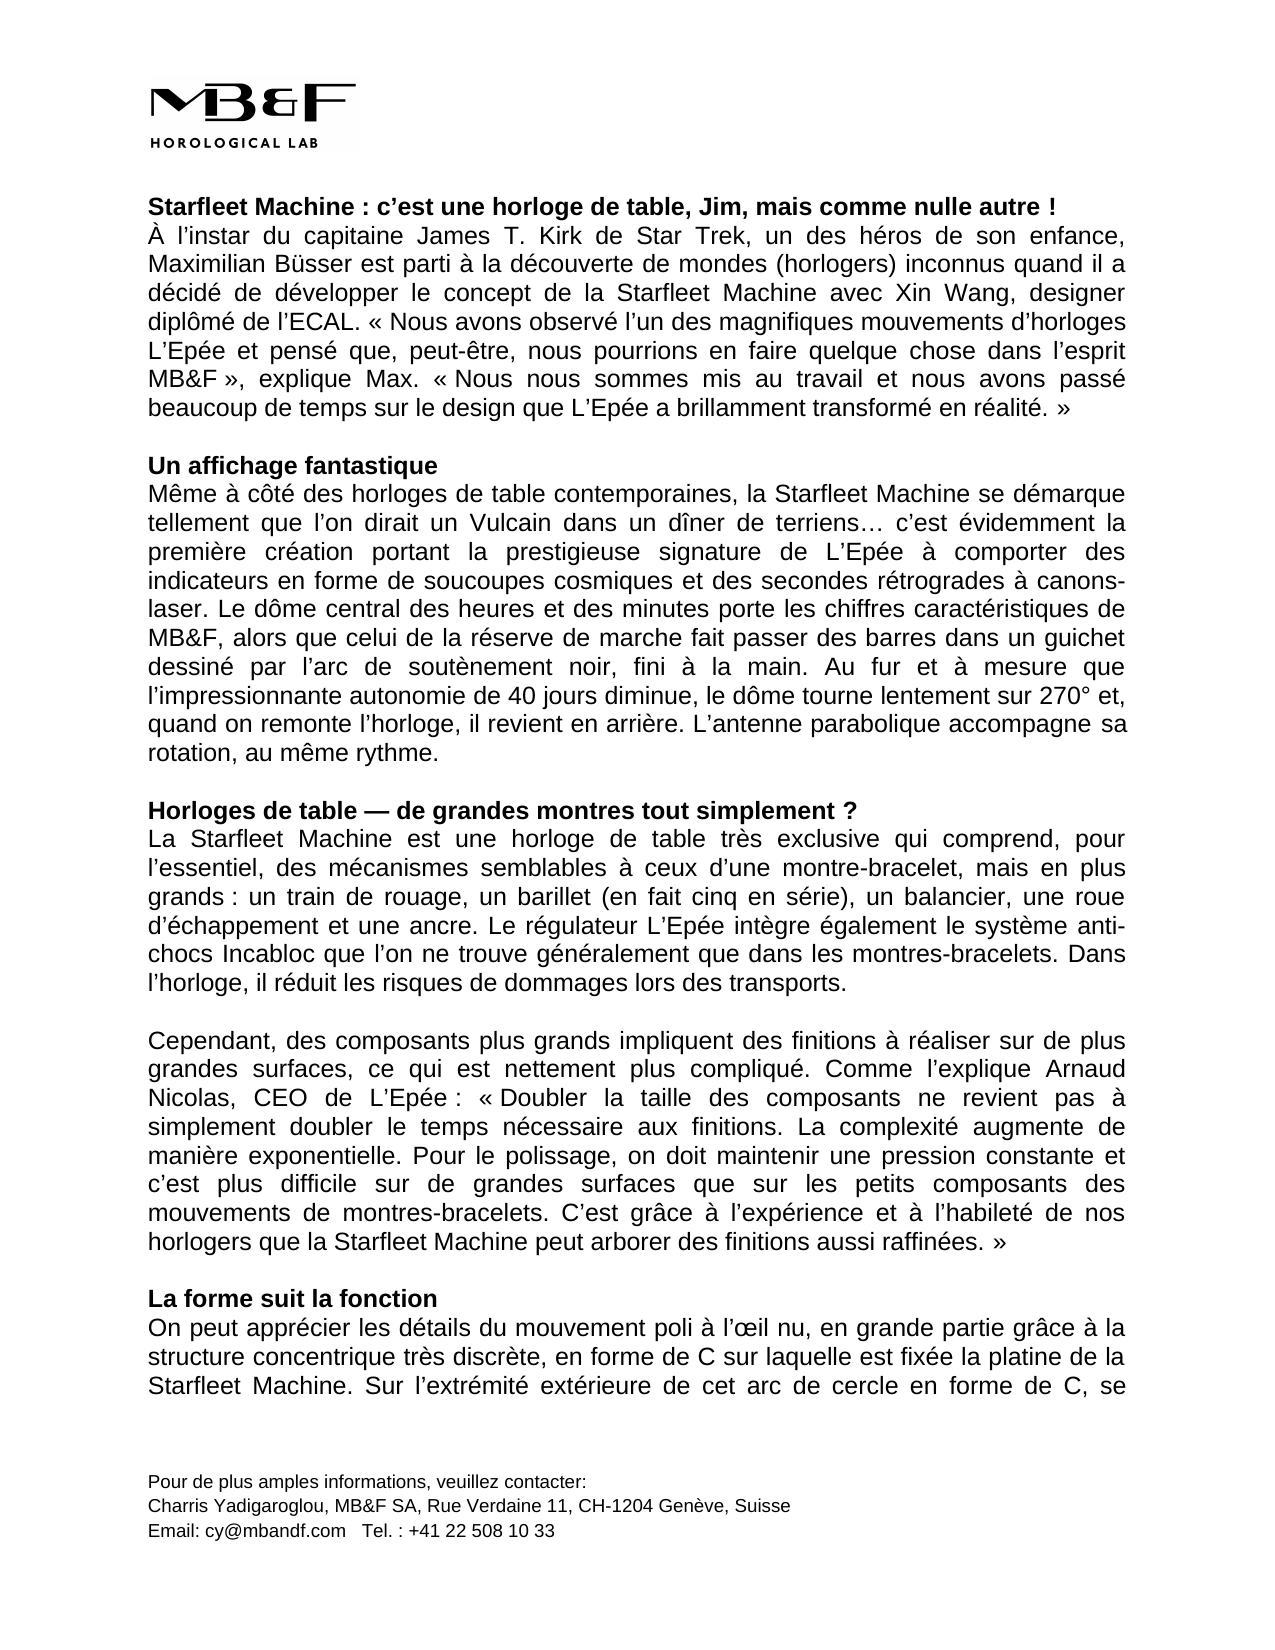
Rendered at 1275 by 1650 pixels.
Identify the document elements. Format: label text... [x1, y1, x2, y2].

text Cependant, des composants plus grands impliquent des finitions à réaliser sur de plus grandes surfaces, ce qui est nettement plus compliqué. Comme l’explique Arnaud Nicolas, CEO de L’Epée : « Doubler la taille des composants ne revient pas à simplement doubler le temps nécessaire aux finitions. La complexité augmente de manière exponentielle. Pour le polissage, on doit maintenir une pression constante et c’est plus difficile sur de grandes surfaces que sur les petits composants des mouvements de montres-bracelets. C’est grâce à l’expérience et à l’habileté de nos horlogers que la Starfleet Machine peut arborer des finitions aussi raffinées. » [148, 1026, 1127, 1256]
text À l’instar du capitaine James T. Kirk de Star Trek, un des héros de son enfance, Maximilian Büsser est parti à la découverte de mondes (horlogers) inconnus quand il a décidé de développer le concept de la Starfleet Machine avec Xin Wang, designer diplômé de l’ECAL. « Nous avons observé l’un des magnifiques mouvements d’horloges L’Epée et pensé que, peut-être, nous pourrions en faire quelque chose dans l’esprit MB&F », explique Max. « Nous nous sommes mis au travail et nous avons passé beaucoup de temps sur le design que L’Epée a brillamment transformé en réalité. » [148, 221, 1127, 422]
text Horloges de table — de grandes montres tout simplement ? [148, 796, 1127, 824]
text Même à côté des horloges de table contemporaines, la Starfleet Machine se démarque tellement que l’on dirait un Vulcain dans un dîner de terriens… c’est évidemment la première création portant la prestigieuse signature de L’Epée à comporter des indicateurs en forme de soucoupes cosmiques et des secondes rétrogrades à canons-laser. Le dôme central des heures et des minutes porte les chiffres caractéristiques de MB&F, alors que celui de la réserve de marche fait passer des barres dans un guichet dessiné par l’arc de soutènement noir, fini à la main. Au fur et à mesure que l’impressionnante autonomie de 40 jours diminue, le dôme tourne lentement sur 270° et, quand on remonte l’horloge, il revient en arrière. L’antenne parabolique accompagne sa rotation, au même rythme. [148, 479, 1127, 767]
picture [147, 75, 362, 152]
text Un affichage fantastique [148, 451, 1127, 479]
text Starfleet Machine : c’est une horloge de table, Jim, mais comme nulle autre ! [148, 192, 1127, 221]
text La forme suit la fonction [148, 1284, 1127, 1313]
text La Starfleet Machine est une horloge de table très exclusive qui comprend, pour l’essentiel, des mécanismes semblables à ceux d’une montre-bracelet, mais en plus grands : un train de rouage, un barillet (en fait cinq en série), un balancier, une roue d’échappement et une ancre. Le régulateur L’Epée intègre également le système anti-chocs Incabloc que l’on ne trouve généralement que dans les montres-bracelets. Dans l’horloge, il réduit les risques de dommages lors des transports. [148, 824, 1127, 997]
